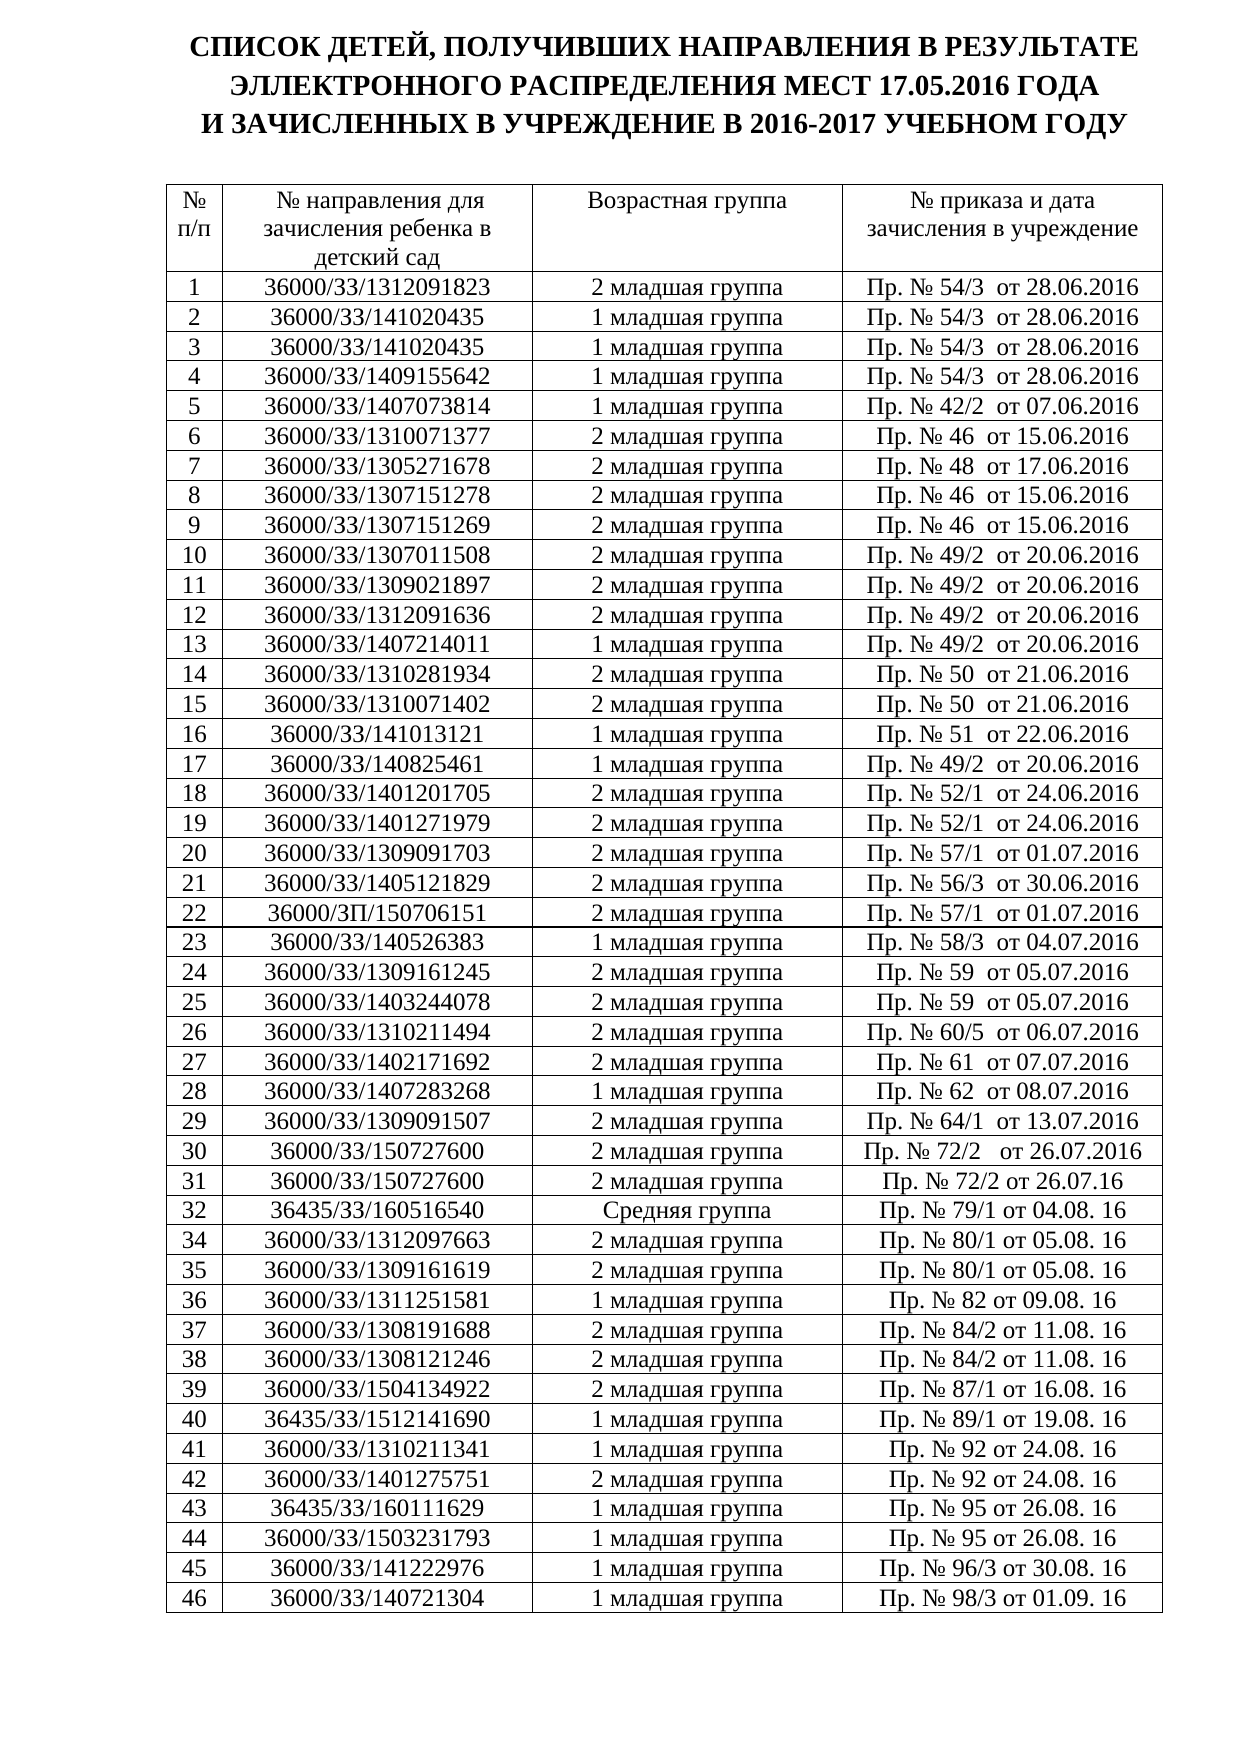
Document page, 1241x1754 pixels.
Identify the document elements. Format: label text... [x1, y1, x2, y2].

table_cell 36000/ЗЗ/1312097663 [223, 1225, 532, 1254]
table_cell 7 [167, 451, 222, 479]
table_cell Пр. № 54/3 от 28.06.2016 [843, 302, 1162, 331]
table_cell 2 младшая группа [533, 570, 842, 599]
table_header № приказа и дата зачисления в учреждение [843, 185, 1162, 271]
table_cell 36000/ЗЗ/141020435 [223, 332, 532, 360]
table_cell 12 [167, 600, 222, 628]
table_cell 36000/ЗЗ/1407214011 [223, 630, 532, 658]
table_cell 1 младшая группа [533, 361, 842, 390]
table_cell 1 младшая группа [533, 332, 842, 360]
table_cell 2 младшая группа [533, 1106, 842, 1135]
table_cell 36000/ЗЗ/1312091823 [223, 272, 532, 301]
table_cell 37 [167, 1315, 222, 1343]
table_cell Пр. № 79/1 от 04.08. 16 [843, 1196, 1162, 1224]
table_cell Пр. № 50 от 21.06.2016 [843, 689, 1162, 718]
table_cell 1 младшая группа [533, 928, 842, 956]
table_cell 36000/ЗЗ/1310211341 [223, 1434, 532, 1463]
table_cell 36000/ЗЗ/1309161245 [223, 957, 532, 986]
table_cell Пр. № 84/2 от 11.08. 16 [843, 1345, 1162, 1373]
table_cell Пр. № 80/1 от 05.08. 16 [843, 1225, 1162, 1254]
table_cell 36000/ЗЗ/1308121246 [223, 1345, 532, 1373]
table_cell 36000/ЗЗ/1310071377 [223, 421, 532, 450]
table_cell 30 [167, 1136, 222, 1165]
table_cell 2 младшая группа [533, 957, 842, 986]
table_cell 36000/ЗЗ/1307011508 [223, 540, 532, 569]
table_cell 2 младшая группа [533, 1047, 842, 1075]
table_cell Пр. № 49/2 от 20.06.2016 [843, 540, 1162, 569]
table_cell 36000/ЗЗ/1402171692 [223, 1047, 532, 1075]
table_cell 36000/ЗЗ/141020435 [223, 302, 532, 331]
table_cell 2 младшая группа [533, 1255, 842, 1284]
table_cell 40 [167, 1404, 222, 1433]
table_cell Пр. № 72/2 от 26.07.2016 [843, 1136, 1162, 1165]
table_cell 35 [167, 1255, 222, 1284]
table_cell 1 младшая группа [533, 1494, 842, 1522]
table_cell Пр. № 42/2 от 07.06.2016 [843, 391, 1162, 420]
table_cell Пр. № 92 от 24.08. 16 [843, 1464, 1162, 1492]
table_cell Пр. № 46 от 15.06.2016 [843, 421, 1162, 450]
table_cell 23 [167, 928, 222, 956]
table_cell 36000/ЗЗ/1309161619 [223, 1255, 532, 1284]
table_cell 1 младшая группа [533, 1523, 842, 1552]
table_cell 2 младшая группа [533, 659, 842, 688]
table_cell 2 младшая группа [533, 1225, 842, 1254]
table_cell Пр. № 57/1 от 01.07.2016 [843, 898, 1162, 926]
table_cell Средняя группа [533, 1196, 842, 1224]
table_cell Пр. № 51 от 22.06.2016 [843, 719, 1162, 748]
table_cell 36000/ЗЗ/1310281934 [223, 659, 532, 688]
table_cell 1 [167, 272, 222, 301]
table_cell 38 [167, 1345, 222, 1373]
table_cell 36000/ЗЗ/1503231793 [223, 1523, 532, 1552]
table_cell 36000/ЗЗ/1312091636 [223, 600, 532, 628]
table_cell 19 [167, 808, 222, 837]
table_cell 2 младшая группа [533, 987, 842, 1016]
table_cell 13 [167, 630, 222, 658]
table_cell 36000/ЗЗ/1407073814 [223, 391, 532, 420]
table_cell Пр. № 61 от 07.07.2016 [843, 1047, 1162, 1075]
table_cell Пр. № 59 от 05.07.2016 [843, 987, 1162, 1016]
table_cell Пр. № 49/2 от 20.06.2016 [843, 630, 1162, 658]
table_cell 36000/ЗЗ/1309021897 [223, 570, 532, 599]
table_cell 4 [167, 361, 222, 390]
table_cell 27 [167, 1047, 222, 1075]
table_cell 1 младшая группа [533, 1285, 842, 1314]
table_cell 34 [167, 1225, 222, 1254]
table_cell 36000/ЗЗ/150727600 [223, 1166, 532, 1194]
table_cell 42 [167, 1464, 222, 1492]
table_cell 36435/ЗЗ/160516540 [223, 1196, 532, 1224]
table_cell 26 [167, 1017, 222, 1046]
table_cell 36000/ЗЗ/140526383 [223, 928, 532, 956]
table_cell 36000/ЗЗ/1409155642 [223, 361, 532, 390]
table_cell 2 младшая группа [533, 898, 842, 926]
table_cell 36000/ЗЗ/1310211494 [223, 1017, 532, 1046]
table_cell Пр. № 54/3 от 28.06.2016 [843, 272, 1162, 301]
table_cell 2 младшая группа [533, 1345, 842, 1373]
table_cell Пр. № 80/1 от 05.08. 16 [843, 1255, 1162, 1284]
table_cell Пр. № 49/2 от 20.06.2016 [843, 570, 1162, 599]
table_cell 36000/ЗЗ/1311251581 [223, 1285, 532, 1314]
table_cell 2 младшая группа [533, 510, 842, 539]
table_cell 1 младшая группа [533, 391, 842, 420]
table_cell Пр. № 84/2 от 11.08. 16 [843, 1315, 1162, 1343]
table_cell 36435/ЗЗ/1512141690 [223, 1404, 532, 1433]
table_cell 1 младшая группа [533, 719, 842, 748]
table_cell 2 младшая группа [533, 272, 842, 301]
table_cell 10 [167, 540, 222, 569]
table_cell 31 [167, 1166, 222, 1194]
table_cell 36000/ЗЗ/140825461 [223, 749, 532, 777]
table_cell 21 [167, 868, 222, 897]
table_cell 46 [167, 1583, 222, 1612]
table_cell 36000/ЗЗ/141013121 [223, 719, 532, 748]
table_cell 2 младшая группа [533, 1315, 842, 1343]
table_cell 1 младшая группа [533, 1434, 842, 1463]
table_cell 36000/ЗЗ/1307151278 [223, 481, 532, 509]
table_cell 36000/ЗЗ/1307151269 [223, 510, 532, 539]
table_cell Пр. № 49/2 от 20.06.2016 [843, 600, 1162, 628]
table_cell 45 [167, 1553, 222, 1582]
table_cell Пр. № 82 от 09.08. 16 [843, 1285, 1162, 1314]
table_cell 15 [167, 689, 222, 718]
table_cell 1 младшая группа [533, 1583, 842, 1612]
table_cell 2 младшая группа [533, 1166, 842, 1194]
table_cell Пр. № 96/3 от 30.08. 16 [843, 1553, 1162, 1582]
table_cell 2 младшая группа [533, 808, 842, 837]
table_cell Пр. № 57/1 от 01.07.2016 [843, 838, 1162, 867]
table_cell 36435/ЗЗ/160111629 [223, 1494, 532, 1522]
table_cell 43 [167, 1494, 222, 1522]
table_cell 28 [167, 1076, 222, 1105]
table_cell 36000/ЗЗ/1310071402 [223, 689, 532, 718]
table_cell 44 [167, 1523, 222, 1552]
table_cell 36000/ЗЗ/1305271678 [223, 451, 532, 479]
table_cell Пр. № 95 от 26.08. 16 [843, 1523, 1162, 1552]
table_cell 8 [167, 481, 222, 509]
table_cell 16 [167, 719, 222, 748]
table_cell Пр. № 52/1 от 24.06.2016 [843, 808, 1162, 837]
table_cell Пр. № 49/2 от 20.06.2016 [843, 749, 1162, 777]
table_cell Пр. № 59 от 05.07.2016 [843, 957, 1162, 986]
table_cell 1 младшая группа [533, 1076, 842, 1105]
table_cell Пр. № 54/3 от 28.06.2016 [843, 332, 1162, 360]
table_cell 36000/ЗЗ/1407283268 [223, 1076, 532, 1105]
table_cell 36000/ЗЗ/1401201705 [223, 779, 532, 807]
table_cell 24 [167, 957, 222, 986]
table_cell 1 младшая группа [533, 1553, 842, 1582]
table_cell Пр. № 48 от 17.06.2016 [843, 451, 1162, 479]
table_cell 2 младшая группа [533, 1374, 842, 1403]
table_cell 2 младшая группа [533, 1017, 842, 1046]
table_cell 1 младшая группа [533, 302, 842, 331]
table_cell 1 младшая группа [533, 630, 842, 658]
table_cell 6 [167, 421, 222, 450]
table_cell 14 [167, 659, 222, 688]
table_cell Пр. № 64/1 от 13.07.2016 [843, 1106, 1162, 1135]
table_cell 2 младшая группа [533, 1136, 842, 1165]
table_header № п/п [167, 185, 222, 271]
table_cell 11 [167, 570, 222, 599]
table_cell 2 младшая группа [533, 600, 842, 628]
table_cell Пр. № 95 от 26.08. 16 [843, 1494, 1162, 1522]
table_cell Пр. № 92 от 24.08. 16 [843, 1434, 1162, 1463]
table_cell 1 младшая группа [533, 1404, 842, 1433]
table_cell 20 [167, 838, 222, 867]
table_cell 9 [167, 510, 222, 539]
table_cell Пр. № 50 от 21.06.2016 [843, 659, 1162, 688]
table_cell 36000/ЗЗ/150727600 [223, 1136, 532, 1165]
table_cell 2 младшая группа [533, 689, 842, 718]
table_cell 39 [167, 1374, 222, 1403]
table_cell 32 [167, 1196, 222, 1224]
table_cell Пр. № 72/2 от 26.07.16 [843, 1166, 1162, 1194]
table_cell 36 [167, 1285, 222, 1314]
table_cell 36000/ЗЗ/1401271979 [223, 808, 532, 837]
table_cell 1 младшая группа [533, 749, 842, 777]
table_cell Пр. № 56/3 от 30.06.2016 [843, 868, 1162, 897]
table_cell 2 младшая группа [533, 481, 842, 509]
table_cell 2 младшая группа [533, 868, 842, 897]
table_header № направления для зачисления ребенка в детский сад [223, 185, 532, 271]
table_cell 2 младшая группа [533, 838, 842, 867]
table_cell 36000/ЗЗ/1309091507 [223, 1106, 532, 1135]
table_cell 36000/ЗЗ/1504134922 [223, 1374, 532, 1403]
table_cell 3 [167, 332, 222, 360]
table_cell 29 [167, 1106, 222, 1135]
table_cell 2 младшая группа [533, 421, 842, 450]
table_cell 17 [167, 749, 222, 777]
table_cell Пр. № 89/1 от 19.08. 16 [843, 1404, 1162, 1433]
table_cell Пр. № 58/3 от 04.07.2016 [843, 928, 1162, 956]
table_cell 22 [167, 898, 222, 926]
table_cell 41 [167, 1434, 222, 1463]
table_cell Пр. № 46 от 15.06.2016 [843, 510, 1162, 539]
table_cell Пр. № 54/3 от 28.06.2016 [843, 361, 1162, 390]
table_cell Пр. № 52/1 от 24.06.2016 [843, 779, 1162, 807]
table_cell 2 младшая группа [533, 540, 842, 569]
text И ЗАЧИСЛЕННЫХ В УЧРЕЖДЕНИЕ В 2016-2017 УЧЕБНОМ ГОДУ [177, 107, 1152, 140]
table_cell Пр. № 46 от 15.06.2016 [843, 481, 1162, 509]
table_cell 18 [167, 779, 222, 807]
table_cell 36000/ЗЗ/1405121829 [223, 868, 532, 897]
table_cell 2 младшая группа [533, 779, 842, 807]
table_header Возрастная группа [533, 185, 842, 271]
table_cell 2 младшая группа [533, 451, 842, 479]
table_cell 36000/ЗЗ/1309091703 [223, 838, 532, 867]
table_cell Пр. № 87/1 от 16.08. 16 [843, 1374, 1162, 1403]
table_cell 25 [167, 987, 222, 1016]
table_cell 36000/ЗЗ/1308191688 [223, 1315, 532, 1343]
table_cell 36000/ЗЗ/140721304 [223, 1583, 532, 1612]
table_cell Пр. № 62 от 08.07.2016 [843, 1076, 1162, 1105]
table_cell 36000/ЗЗ/1401275751 [223, 1464, 532, 1492]
table_cell 5 [167, 391, 222, 420]
table_cell 2 младшая группа [533, 1464, 842, 1492]
table_cell 36000/ЗЗ/141222976 [223, 1553, 532, 1582]
table_cell 2 [167, 302, 222, 331]
table_cell Пр. № 60/5 от 06.07.2016 [843, 1017, 1162, 1046]
text СПИСОК ДЕТЕЙ, ПОЛУЧИВШИХ НАПРАВЛЕНИЯ В РЕЗУЛЬТАТЕ ЭЛЛЕКТРОННОГО РАСПРЕДЕЛЕНИЯ МЕСТ 17.05.2016 ГОДА [177, 29, 1152, 102]
table_cell 36000/ЗЗ/1403244078 [223, 987, 532, 1016]
table_cell Пр. № 98/3 от 01.09. 16 [843, 1583, 1162, 1612]
table_cell 36000/ЗП/150706151 [223, 898, 532, 926]
